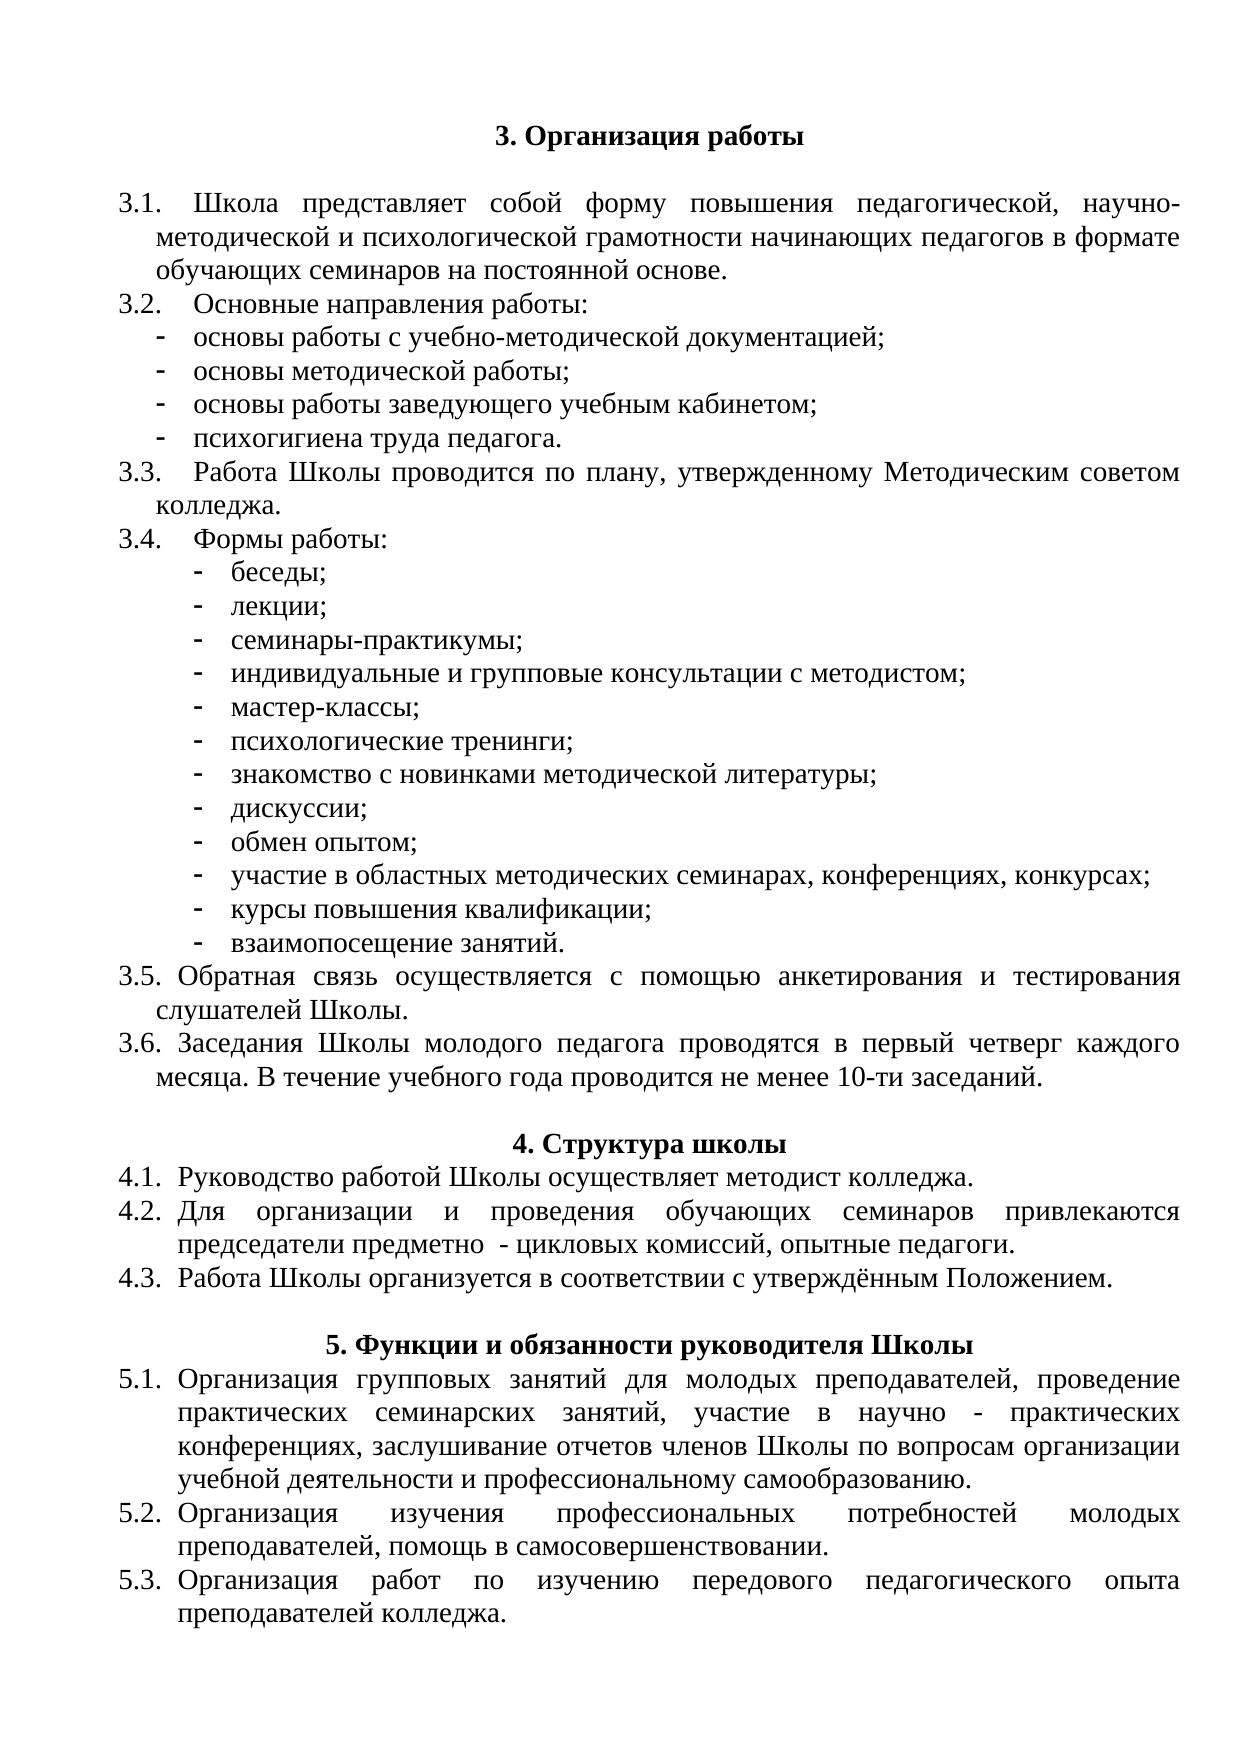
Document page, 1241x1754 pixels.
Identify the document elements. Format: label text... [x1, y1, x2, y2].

list Работа Школы организуется в соответствии с утверждённым Положением. [118, 1260, 1181, 1294]
list Руководство работой Школы осуществляет методист колледжа. [118, 1159, 1181, 1193]
list мастер-классы; [193, 689, 1181, 723]
list обмен опытом; [193, 824, 1181, 857]
text 5. Функции и обязанности руководителя Школы [118, 1327, 1181, 1361]
text 3. Организация работы [118, 118, 1181, 152]
list взаимопосещение занятий. [193, 925, 1181, 958]
list основы методической работы; [156, 353, 1181, 387]
list Основные направления работы: [118, 286, 1181, 319]
text 4. Структура школы [118, 1126, 1181, 1159]
list Организация групповых занятий для молодых преподавателей, проведение практических семинарских занятий, участие в научно - практических конференциях, заслушивание отчетов членов Школы по вопросам организации учебной деятельности и профессиональному самообразованию. [118, 1361, 1181, 1495]
list дискуссии; [193, 790, 1181, 824]
list лекции; [193, 588, 1181, 622]
list семинары-практикумы; [193, 622, 1181, 656]
list основы работы с учебно-методической документацией; [156, 319, 1181, 353]
list психогигиена труда педагога. [156, 420, 1181, 454]
list основы работы заведующего учебным кабинетом; [156, 387, 1181, 420]
list Работа Школы проводится по плану, утвержденному Методическим советом колледжа. [118, 454, 1181, 521]
list психологические тренинги; [193, 723, 1181, 756]
list участие в областных методических семинарах, конференциях, конкурсах; [193, 857, 1181, 891]
list Формы работы: [118, 521, 1181, 554]
list Школа представляет собой форму повышения педагогической, научно-методической и психологической грамотности начинающих педагогов в формате обучающих семинаров на постоянной основе. [118, 185, 1181, 286]
list Заседания Школы молодого педагога проводятся в первый четверг каждого месяца. В течение учебного года проводится не менее 10-ти заседаний. [118, 1025, 1181, 1092]
list Для организации и проведения обучающих семинаров привлекаются председатели предметно - цикловых комиссий, опытные педагоги. [118, 1193, 1181, 1260]
list курсы повышения квалификации; [193, 891, 1181, 925]
list беседы; [193, 554, 1181, 588]
list Обратная связь осуществляется с помощью анкетирования и тестирования слушателей Школы. [118, 958, 1181, 1025]
list знакомство с новинками методической литературы; [193, 756, 1181, 790]
list индивидуальные и групповые консультации с методистом; [193, 656, 1181, 689]
list Организация работ по изучению передового педагогического опыта преподавателей колледжа. [118, 1562, 1181, 1629]
list Организация изучения профессиональных потребностей молодых преподавателей, помощь в самосовершенствовании. [118, 1495, 1181, 1562]
